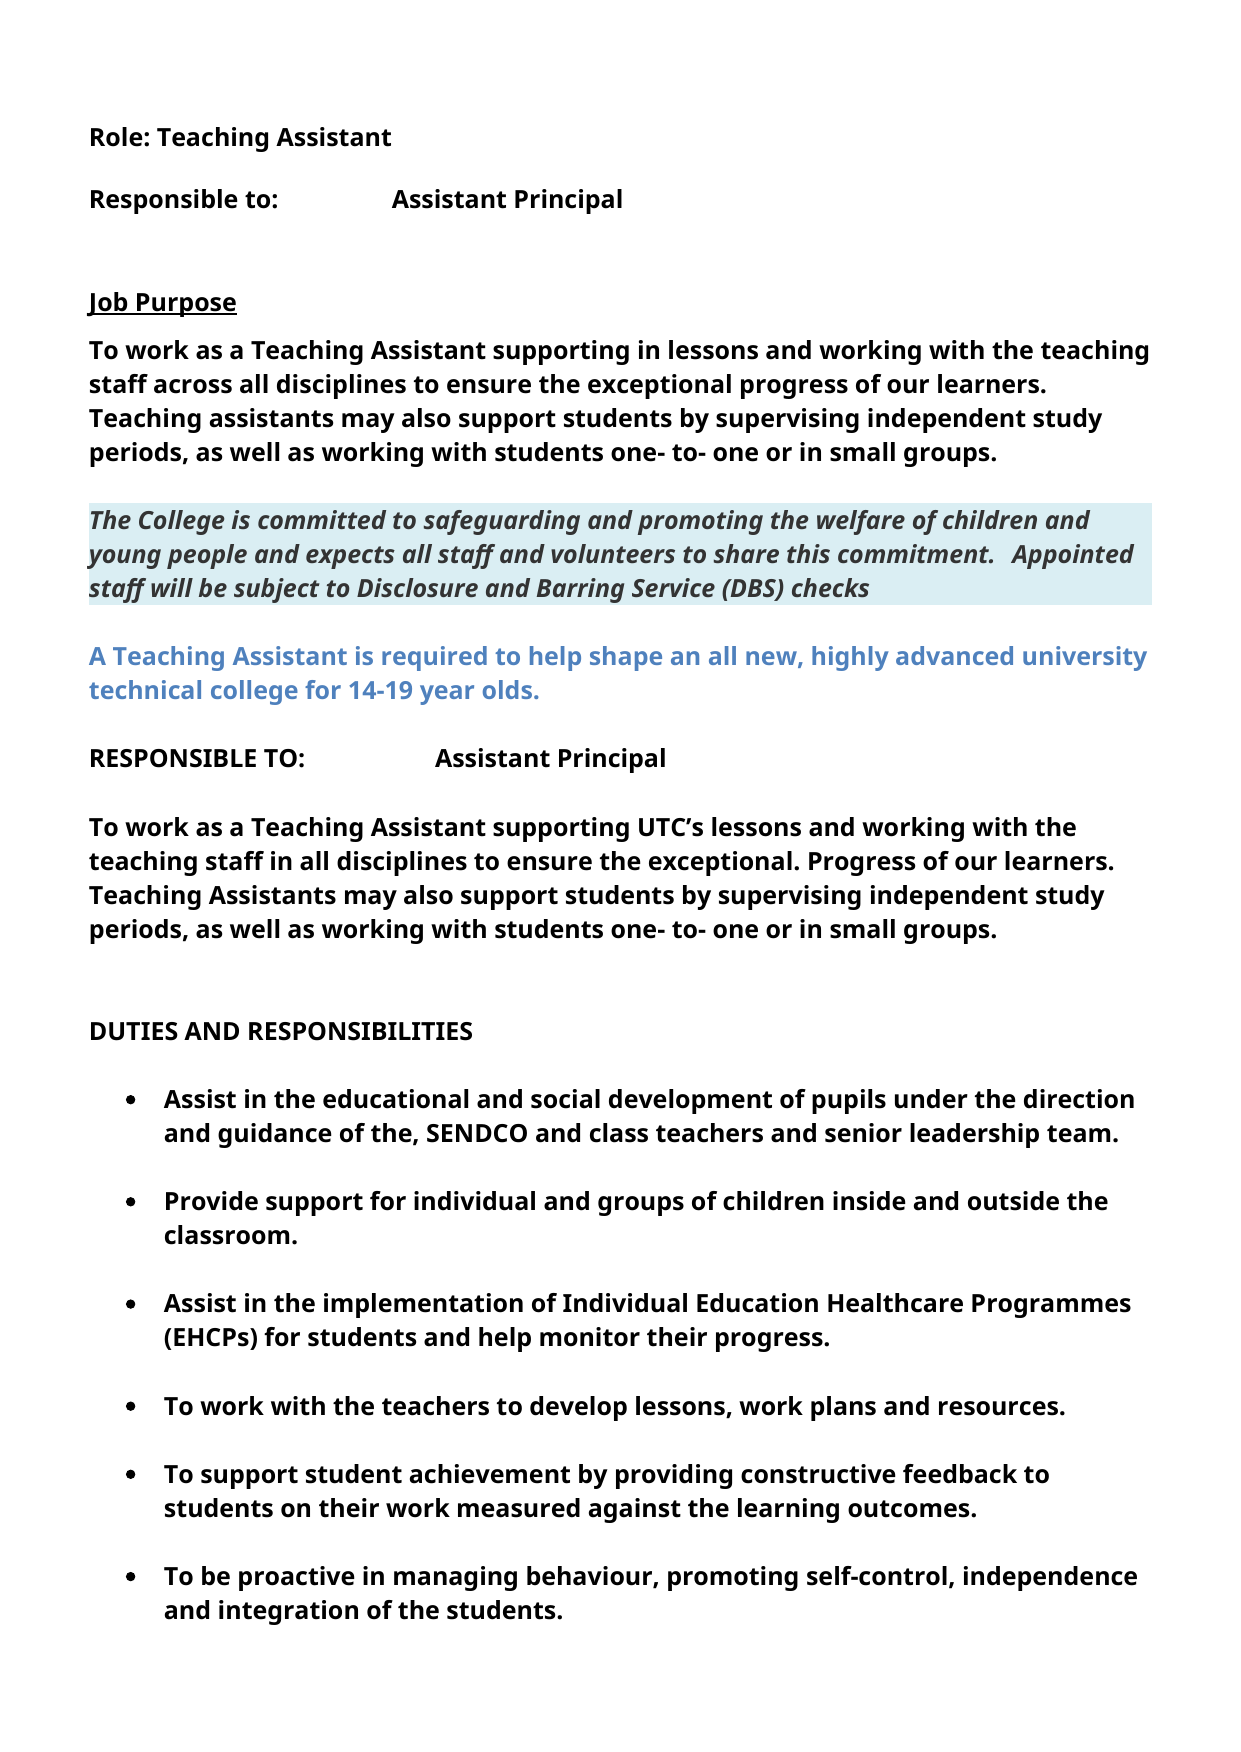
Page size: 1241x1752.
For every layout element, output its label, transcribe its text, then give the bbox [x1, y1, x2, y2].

text Responsible to: Assistant Principal [89, 182, 1152, 216]
list To work with the teachers to develop lessons, work plans and resources. [126, 1388, 1152, 1422]
list Provide support for individual and groups of children inside and outside the classroom. [126, 1184, 1152, 1252]
text Job Purpose [89, 284, 1152, 318]
list To support student achievement by providing constructive feedback to students on their work measured against the learning outcomes. [126, 1456, 1152, 1524]
list To be proactive in managing behaviour, promoting self-control, independence and integration of the students. [126, 1558, 1152, 1627]
text RESPONSIBLE TO: Assistant Principal [89, 741, 1152, 775]
text The College is committed to safeguarding and promoting the welfare of children and young people and expects all staff and volunteers to share this commitment. Appointed staff will be subject to Disclosure and Barring Service (DBS) checksPrint [89, 503, 1152, 605]
text To work as a Teaching Assistant supporting UTC’s lessons and working with the teaching staff in all disciplines to ensure the exceptional. Progress of our learners. Teaching Assistants may also support students by supervising independent study periods, as well as working with students one- to- one or in small groups. [89, 809, 1152, 945]
list Assist in the implementation of Individual Education Healthcare Programmes (EHCPs) for students and help monitor their progress. [126, 1286, 1152, 1354]
text Role: Teaching Assistant [89, 119, 1152, 153]
text To work as a Teaching Assistant supporting in lessons and working with the teaching staff across all disciplines to ensure the exceptional progress of our learners. Teaching assistants may also support students by supervising independent study periods, as well as working with students one- to- one or in small groups. [89, 332, 1152, 468]
text DUTIES AND RESPONSIBILITIES [89, 1013, 1152, 1048]
list Assist in the educational and social development of pupils under the direction and guidance of the, SENDCO and class teachers and senior leadership team. [126, 1082, 1152, 1150]
text A Teaching Assistant is required to help shape an all new, highly advanced university technical college for 14-19 year olds. [89, 639, 1152, 707]
